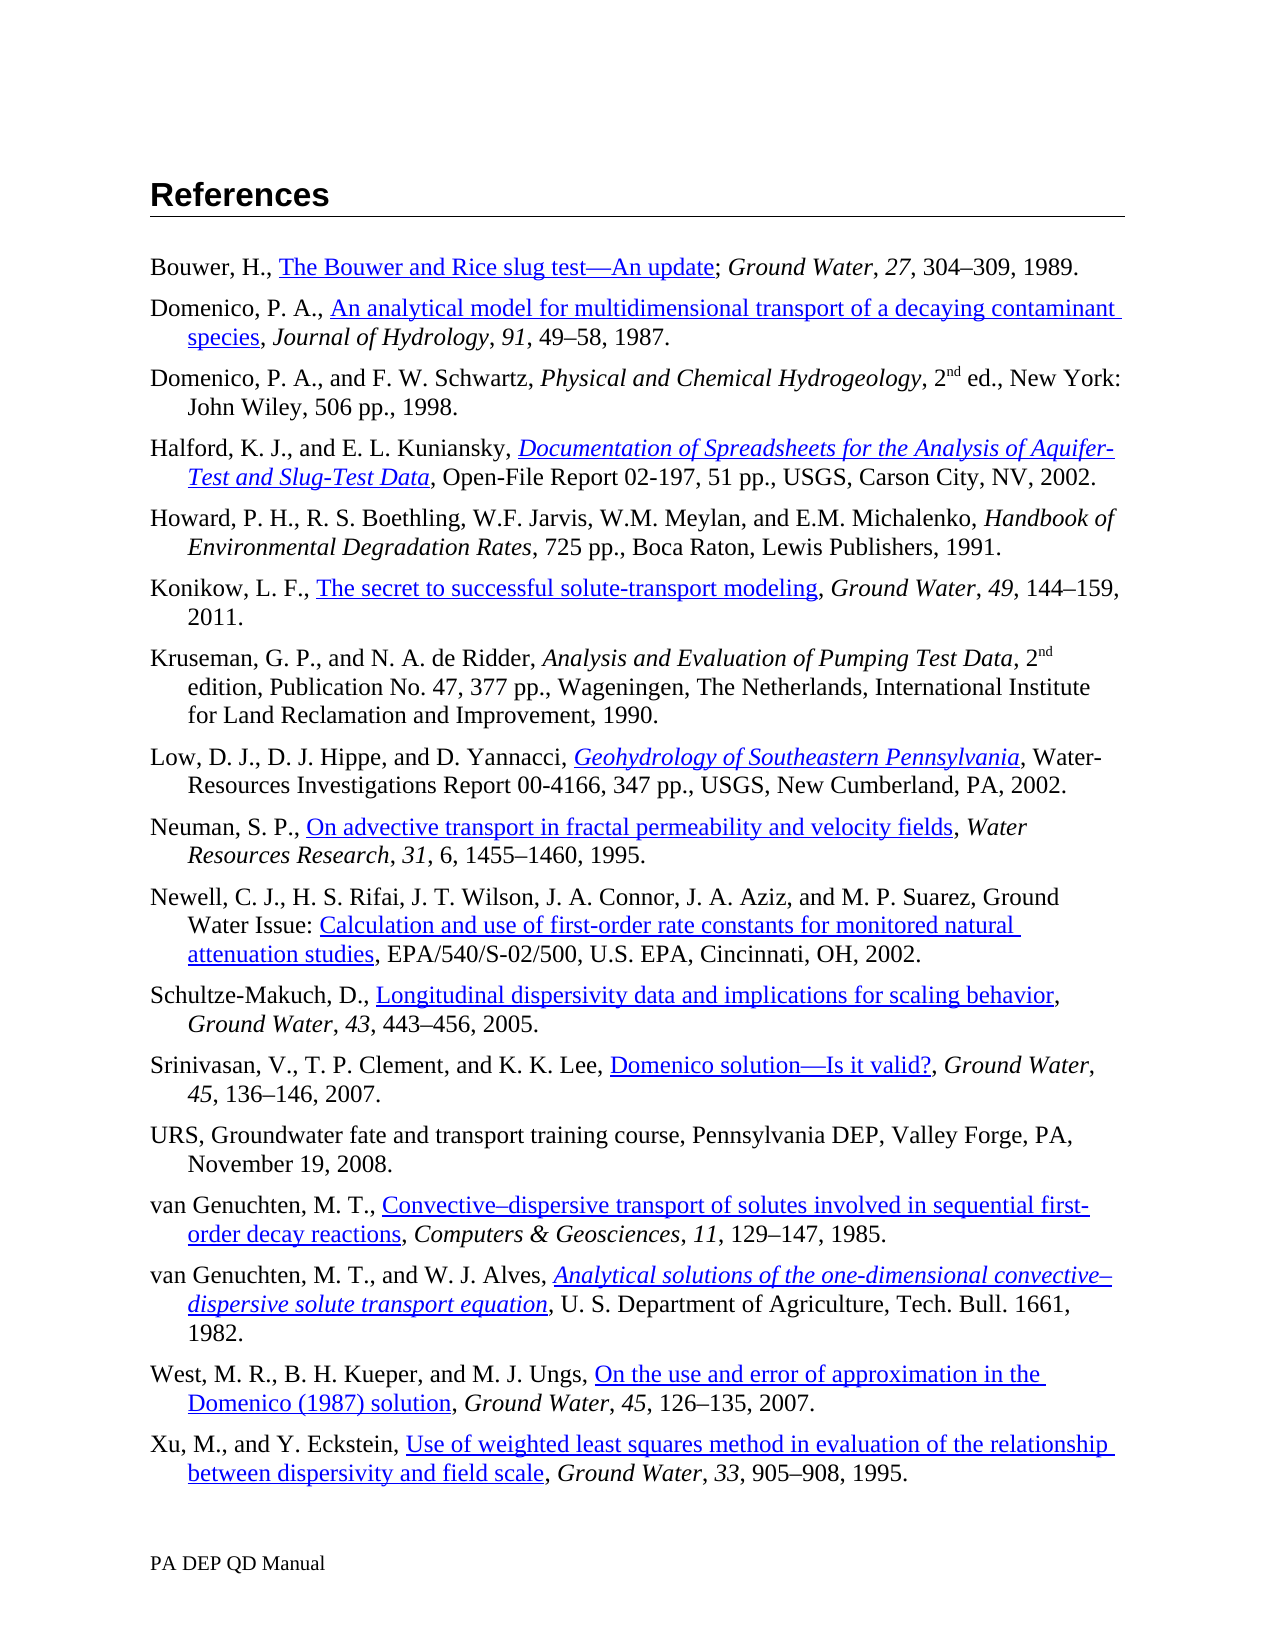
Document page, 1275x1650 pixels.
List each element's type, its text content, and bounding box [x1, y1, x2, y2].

text Neuman, S. P., On advective transport in fractal permeability and velocity fields, Water Resources Research, 31, 6, 1455–1460, 1995. [150, 812, 1125, 869]
text van Genuchten, M. T., Convective–dispersive transport of solutes involved in sequential first-order decay reactions, Computers & Geosciences, 11, 129–147, 1985. [150, 1190, 1125, 1248]
text Domenico, P. A., An analytical model for multidimensional transport of a decaying contaminant species, Journal of Hydrology, 91, 49–58, 1987. [150, 293, 1125, 350]
text Halford, K. J., and E. L. Kuniansky, Documentation of Spreadsheets for the Analysis of Aquifer-Test and Slug-Test Data, Open-File Report 02-197, 51 pp., USGS, Carson City, NV, 2002. [150, 433, 1125, 490]
text Kruseman, G. P., and N. A. de Ridder, Analysis and Evaluation of Pumping Test Data, 2nd edition, Publication No. 47, 377 pp., Wageningen, The Netherlands, International Institute for Land Reclamation and Improvement, 1990. [150, 643, 1125, 729]
text URS, Groundwater fate and transport training course, Pennsylvania DEP, Valley Forge, PA, November 19, 2008. [150, 1120, 1125, 1178]
text Schultze-Makuch, D., Longitudinal dispersivity data and implications for scaling behavior, Ground Water, 43, 443–456, 2005. [150, 980, 1125, 1038]
text West, M. R., B. H. Kueper, and M. J. Ungs, On the use and error of approximation in the Domenico (1987) solution, Ground Water, 45, 126–135, 2007. [150, 1359, 1125, 1417]
text Newell, C. J., H. S. Rifai, J. T. Wilson, J. A. Connor, J. A. Aziz, and M. P. Suarez, Ground Water Issue: Calculation and use of first-order rate constants for monitored natural attenuation studies, EPA/540/S-02/500, U.S. EPA, Cincinnati, OH, 2002. [150, 882, 1125, 968]
text Bouwer, H., The Bouwer and Rice slug test—An update; Ground Water, 27, 304–309, 1989. [150, 252, 1125, 280]
text Srinivasan, V., T. P. Clement, and K. K. Lee, Domenico solution—Is it valid?, Ground Water, 45, 136–146, 2007. [150, 1050, 1125, 1108]
text Xu, M., and Y. Eckstein, Use of weighted least squares method in evaluation of the relationship between dispersivity and field scale, Ground Water, 33, 905–908, 1995. [150, 1429, 1125, 1487]
text van Genuchten, M. T., and W. J. Alves, Analytical solutions of the one-dimensional convective–dispersive solute transport equation, U. S. Department of Agriculture, Tech. Bull. 1661, 1982. [150, 1260, 1125, 1347]
text Low, D. J., D. J. Hippe, and D. Yannacci, Geohydrology of Southeastern Pennsylvania, Water-Resources Investigations Report 00-4166, 347 pp., USGS, New Cumberland, PA, 2002. [150, 742, 1125, 799]
text Domenico, P. A., and F. W. Schwartz, Physical and Chemical Hydrogeology, 2nd ed., New York: John Wiley, 506 pp., 1998. [150, 363, 1125, 420]
subtitle References [150, 175, 1125, 216]
text Howard, P. H., R. S. Boethling, W.F. Jarvis, W.M. Meylan, and E.M. Michalenko, Handbook of Environmental Degradation Rates, 725 pp., Boca Raton, Lewis Publishers, 1991. [150, 503, 1125, 560]
text Konikow, L. F., The secret to successful solute-transport modeling, Ground Water, 49, 144–159, 2011. [150, 573, 1125, 630]
